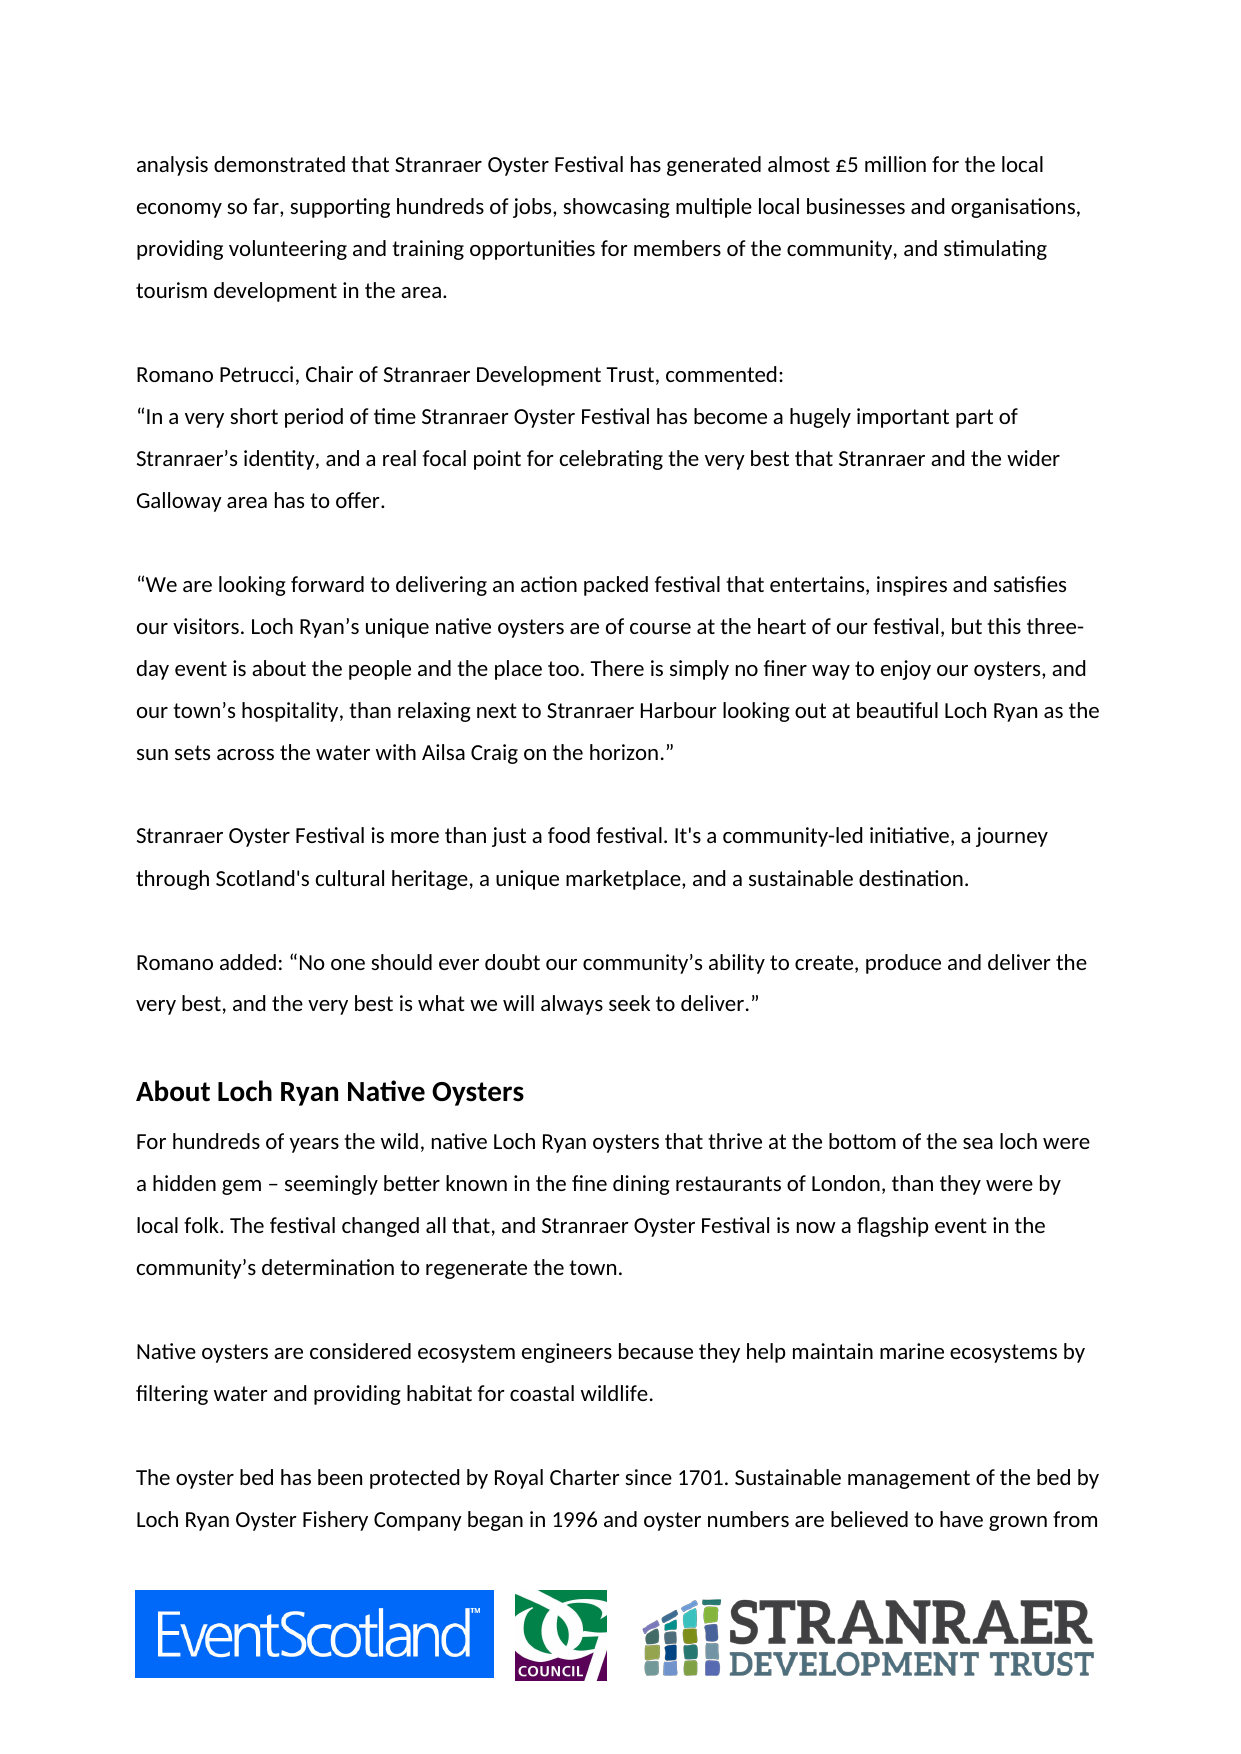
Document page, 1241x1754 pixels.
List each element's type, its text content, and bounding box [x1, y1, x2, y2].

text About Loch Ryan Native Oysters [136, 1073, 1104, 1109]
text Native oysters are considered ecosystem engineers because they help maintain marine ecosystems by filtering water and providing habitat for coastal wildlife. [136, 1337, 1104, 1407]
text Stranraer Oyster Festival is more than just a food festival. It's a community-led initiative, a journey through Scotland's cultural heritage, a unique marketplace, and a sustainable destination. [136, 822, 1104, 892]
picture [515, 1590, 607, 1681]
text Romano Petrucci, Chair of Stranraer Development Trust, commented: [136, 360, 1104, 388]
text Romano added: “No one should ever doubt our community’s ability to create, produce and deliver the very best, and the very best is what we will always seek to deliver.” [136, 948, 1104, 1018]
picture [631, 1590, 1100, 1686]
picture [135, 1590, 494, 1678]
text “We are looking forward to delivering an action packed festival that entertains, inspires and satisfies our visitors. Loch Ryan’s unique native oysters are of course at the heart of our festival, but this three-day event is about the people and the place too. There is simply no finer way to enjoy our oysters, and our town’s hospitality, than relaxing next to Stranraer Harbour looking out at beautiful Loch Ryan as the sun sets across the water with Ailsa Craig on the horizon.” [136, 570, 1104, 766]
text “In a very short period of time Stranraer Oyster Festival has become a hugely important part of Stranraer’s identity, and a real focal point for celebrating the very best that Stranraer and the wider Galloway area has to offer. [136, 402, 1104, 514]
text For hundreds of years the wild, native Loch Ryan oysters that thrive at the bottom of the sea loch were a hidden gem – seemingly better known in the fine dining restaurants of London, than they were by local folk. The festival changed all that, and Stranraer Oyster Festival is now a flagship event in the community’s determination to regenerate the town. [136, 1127, 1104, 1281]
